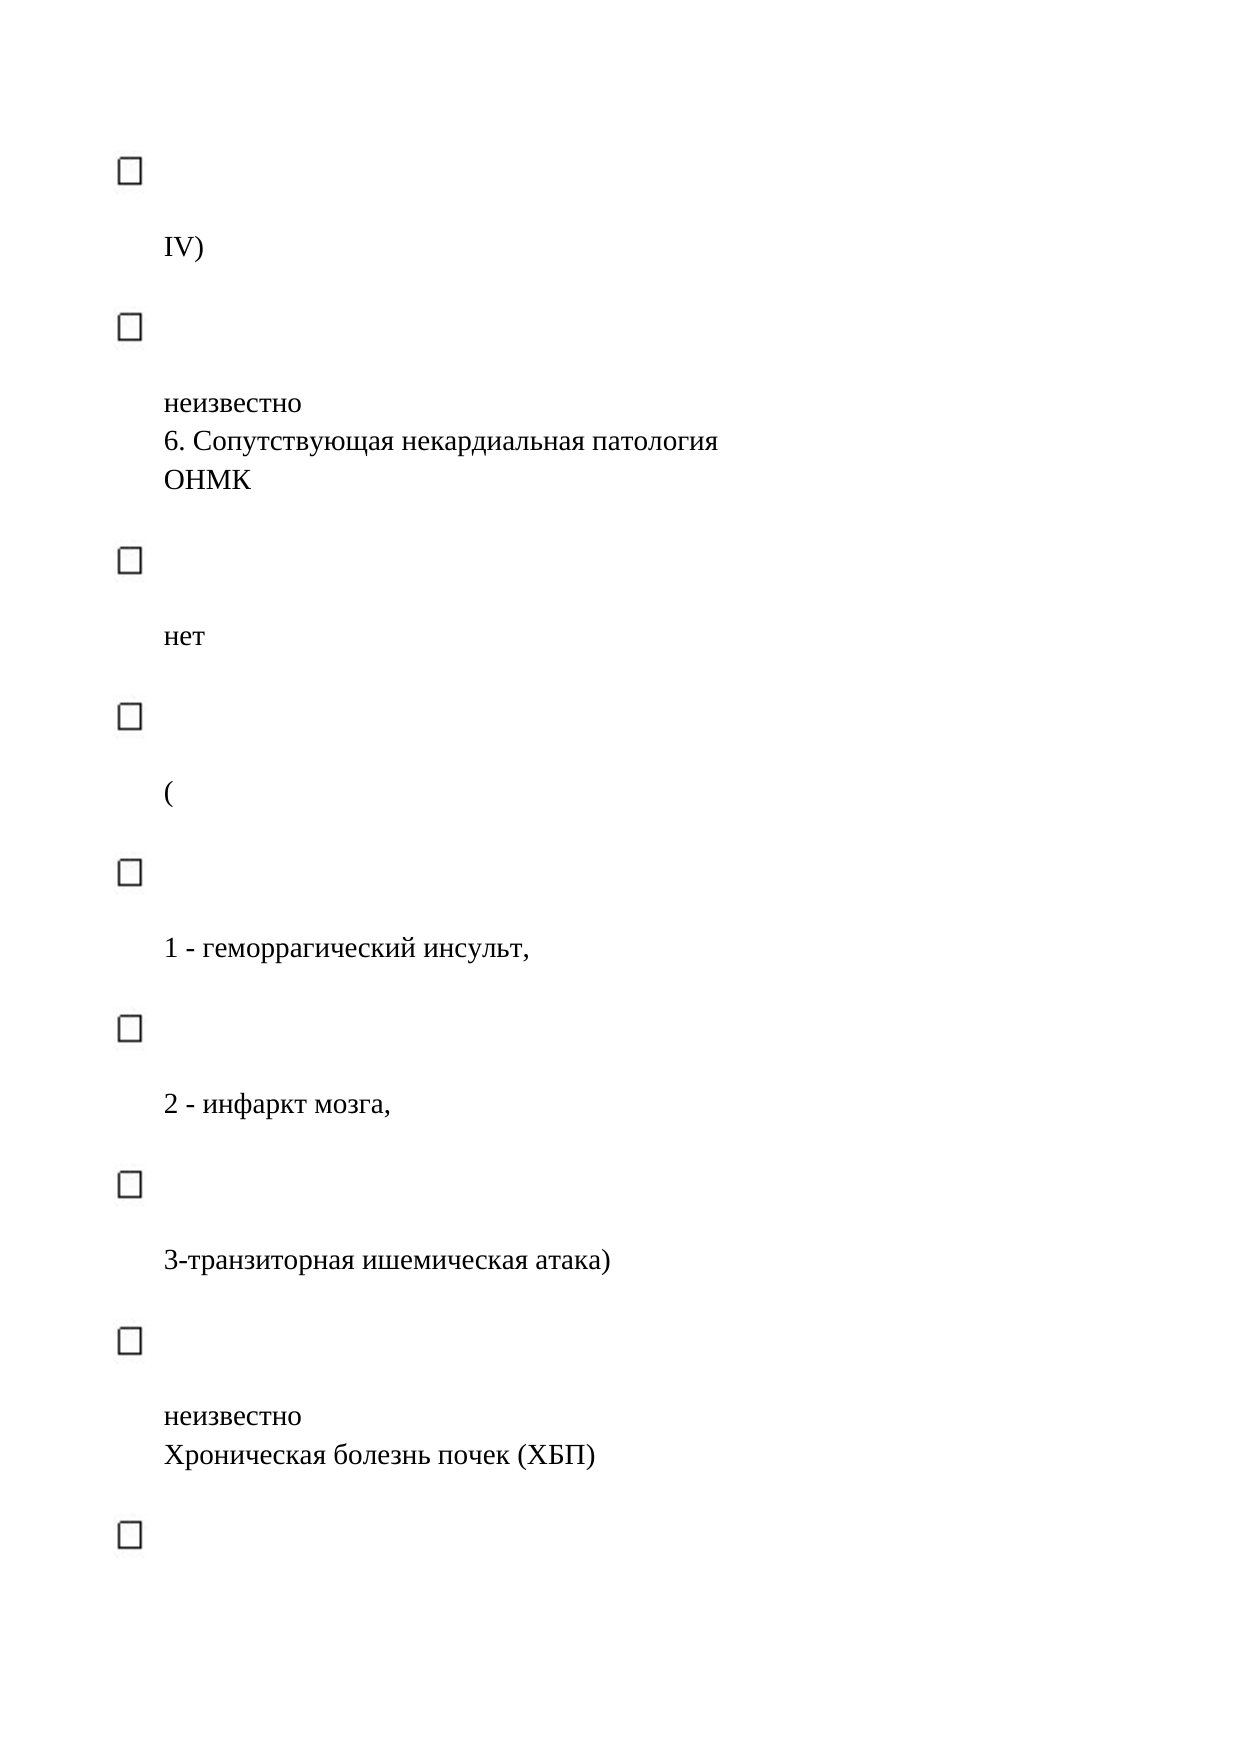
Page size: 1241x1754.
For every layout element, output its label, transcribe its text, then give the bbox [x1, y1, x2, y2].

picture [112, 1513, 150, 1558]
text ( [112, 743, 1128, 846]
text 2 - инфаркт мозга, [112, 1055, 1128, 1158]
picture [112, 1007, 150, 1051]
text 1 - геморрагический инсульт, [112, 899, 1128, 1002]
picture [112, 150, 150, 194]
picture [112, 851, 150, 895]
text нет [112, 587, 1128, 690]
picture [112, 306, 150, 350]
picture [112, 539, 150, 583]
picture [112, 695, 150, 739]
picture [112, 1163, 150, 1207]
text 3-транзиторная ишемическая атака) [112, 1211, 1128, 1314]
text IV) [112, 198, 1128, 301]
text неизвестно Хроническая болезнь почек (ХБП) [112, 1367, 1128, 1509]
text неизвестно 6. Сопутствующая некардиальная патология ОНМК [112, 354, 1128, 534]
picture [112, 1319, 150, 1364]
